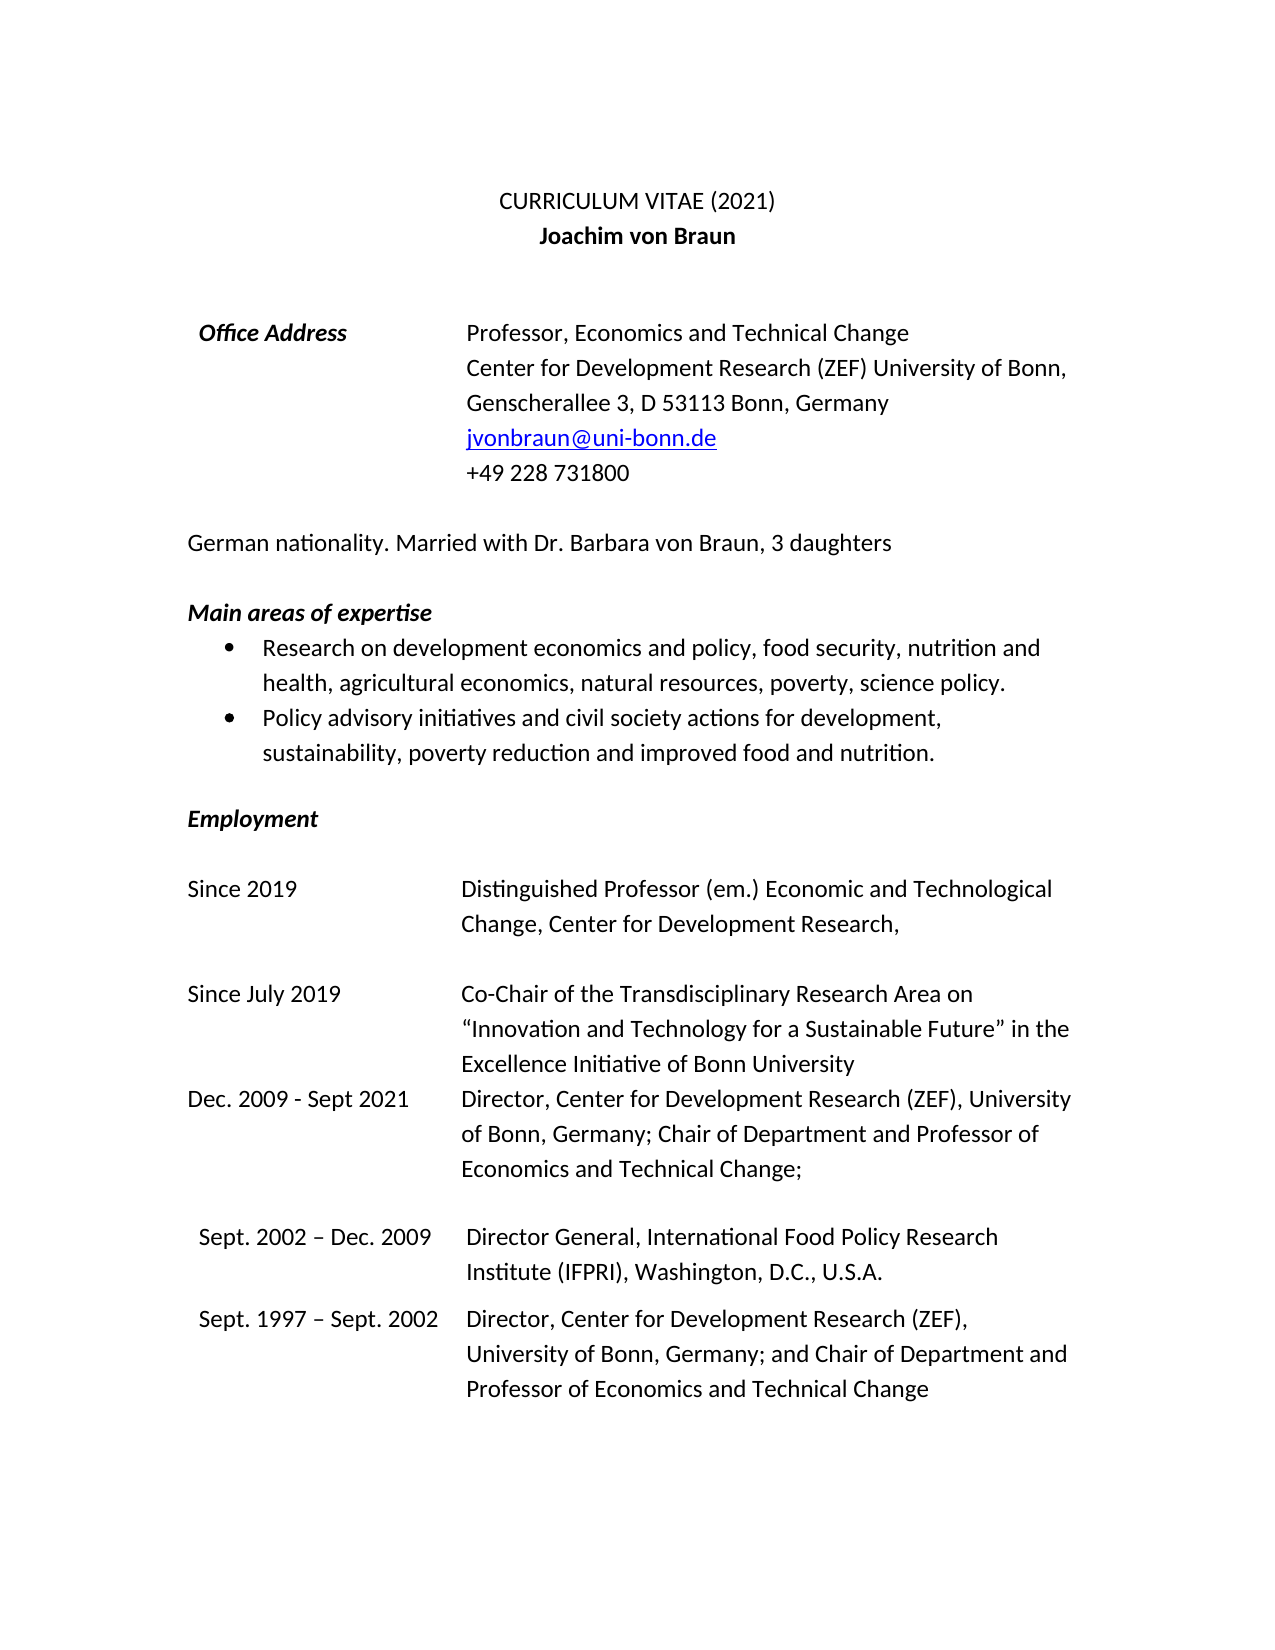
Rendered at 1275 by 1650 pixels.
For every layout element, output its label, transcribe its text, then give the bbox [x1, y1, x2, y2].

text Joachim von Braun [187, 220, 1087, 251]
text Employment [187, 803, 1087, 833]
table_header Professor, Economics and Technical Change Center for Development Research (ZEF) University of Bonn, Genscherallee 3, D 53113 Bonn, Germany jvonbraun@uni-bonn.de +49 228 731800 [455, 318, 1087, 527]
text German nationality. Married with Dr. Barbara von Braun, 3 daughters [187, 527, 1087, 558]
table_header Sept. 2002 – Dec. 2009 [188, 1221, 455, 1303]
table_cell Director, Center for Development Research (ZEF), University of Bonn, Germany; and Chair of Department and Professor of Economics and Technical Change [455, 1304, 1087, 1421]
list Policy advisory initiatives and civil society actions for development, sustainability, poverty reduction and improved food and nutrition. [225, 702, 1087, 768]
text Since 2019 Distinguished Professor (em.) Economic and Technological Change, Center for Development Research, [187, 873, 1087, 938]
text Main areas of expertise [187, 597, 1087, 628]
table_header Office Address [188, 318, 455, 527]
table_cell Sept. 1997 – Sept. 2002 [188, 1304, 455, 1421]
list Research on development economics and policy, food security, nutrition and health, agricultural economics, natural resources, poverty, science policy. [225, 632, 1087, 698]
text Since July 2019 Co-Chair of the Transdisciplinary Research Area on “Innovation and Technology for a Sustainable Future” in the Excellence Initiative of Bonn University [187, 978, 1087, 1078]
text CURRICULUM VITAE (2021) [187, 185, 1087, 216]
text Dec. 2009 - Sept 2021 Director, Center for Development Research (ZEF), University of Bonn, Germany; Chair of Department and Professor of Economics and Technical Change; [187, 1083, 1087, 1183]
table_header Director General, International Food Policy Research Institute (IFPRI), Washington, D.C., U.S.A. [455, 1221, 1087, 1303]
